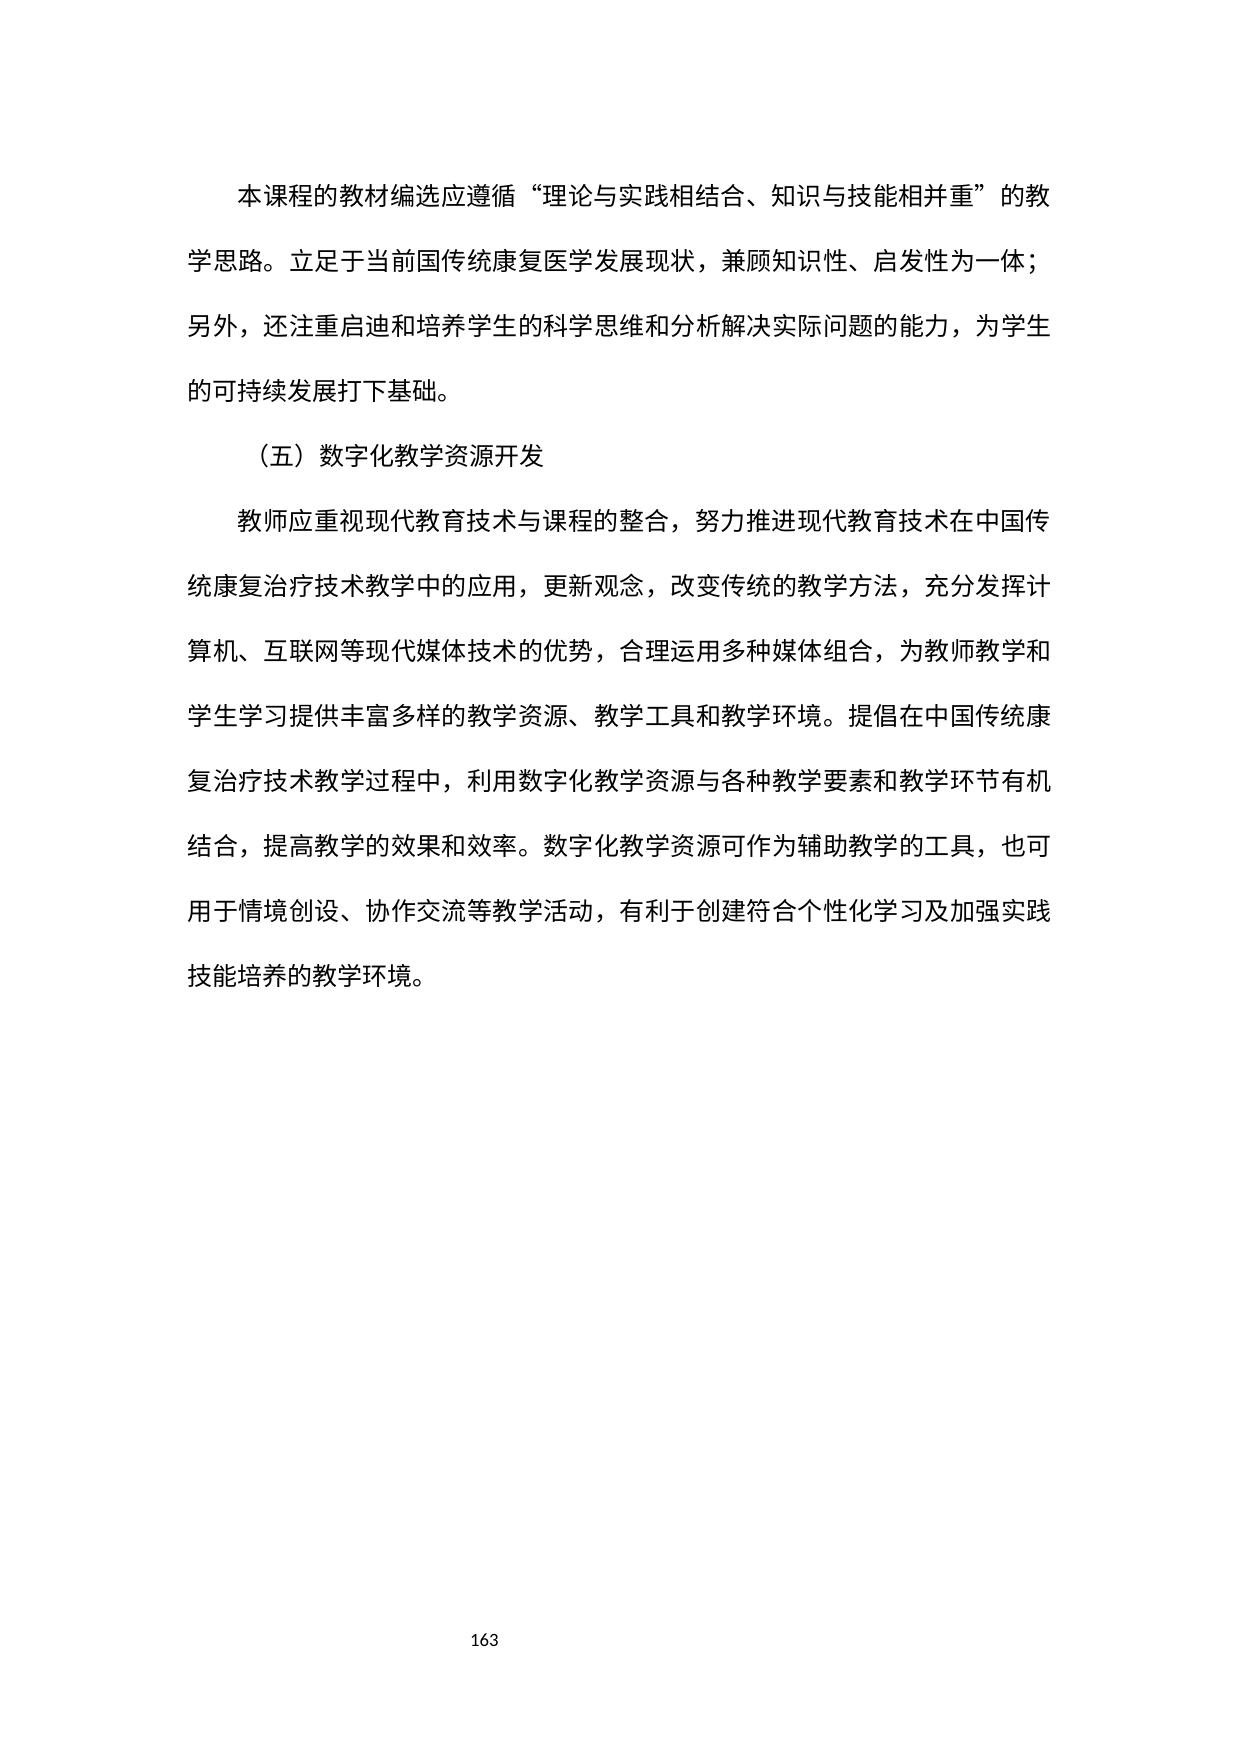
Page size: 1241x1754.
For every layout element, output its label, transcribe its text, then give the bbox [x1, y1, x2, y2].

text 教师应重视现代教育技术与课程的整合，努力推进现代教育技术在中国传统康复治疗技术教学中的应用，更新观念，改变传统的教学方法，充分发挥计算机、互联网等现代媒体技术的优势，合理运用多种媒体组合，为教师教学和学生学习提供丰富多样的教学资源、教学工具和教学环境。提倡在中国传统康复治疗技术教学过程中，利用数字化教学资源与各种教学要素和教学环节有机结合，提高教学的效果和效率。数字化教学资源可作为辅助教学的工具，也可用于情境创设、协作交流等教学活动，有利于创建符合个性化学习及加强实践技能培养的教学环境。 [187, 487, 1053, 1007]
text 本课程的教材编选应遵循“理论与实践相结合、知识与技能相并重”的教学思路。立足于当前国传统康复医学发展现状，兼顾知识性、启发性为一体；另外，还注重启迪和培养学生的科学思维和分析解决实际问题的能力，为学生的可持续发展打下基础。 [187, 162, 1053, 422]
text （五）数字化教学资源开发 [187, 422, 1053, 487]
